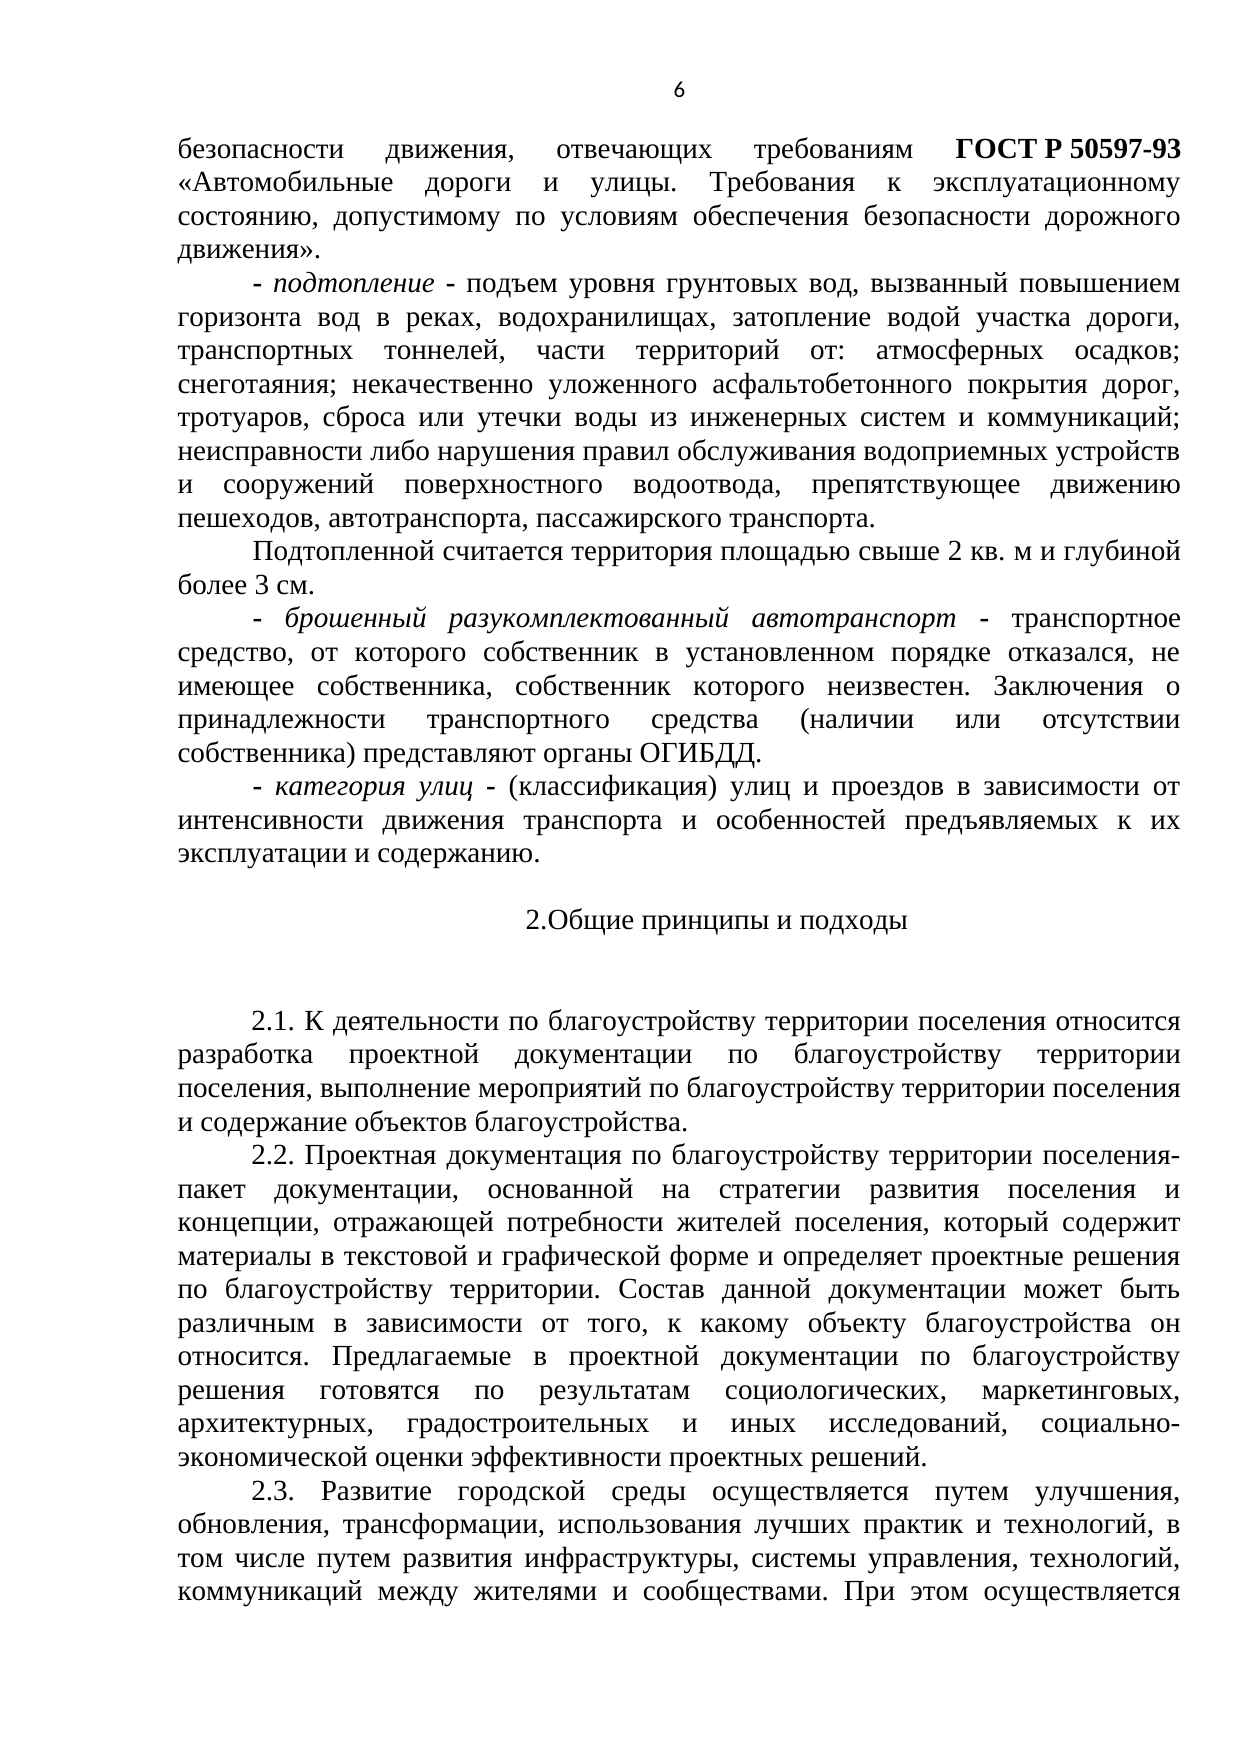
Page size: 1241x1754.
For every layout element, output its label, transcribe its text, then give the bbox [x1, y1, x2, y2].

text 2.2. Проектная документация по благоустройству территории поселения- пакет документации, основанной на стратегии развития поселения и концепции, отражающей потребности жителей поселения, который содержит материалы в текстовой и графической форме и определяет проектные решения по благоустройству территории. Состав данной документации может быть различным в зависимости от того, к какому объекту благоустройства он относится. Предлагаемые в проектной документации по благоустройству решения готовятся по результатам социологических, маркетинговых, архитектурных, градостроительных и иных исследований, социально-экономической оценки эффективности проектных решений. [177, 1137, 1181, 1473]
text Подтопленной считается территория площадью свыше 2 кв. м и глубиной более . [177, 533, 1181, 601]
text - категория улиц - (классификация) улиц и проездов в зависимости от интенсивности движения транспорта и особенностей предъявляемых к их эксплуатации и содержанию. [177, 768, 1181, 869]
text - брошенный разукомплектованный автотранспорт - транспортное средство, от которого собственник в установленном порядке отказался, не имеющее собственника, собственник которого неизвестен. Заключения о принадлежности транспортного средства (наличии или отсутствии собственника) представляют органы ОГИБДД. [177, 601, 1181, 768]
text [177, 1473, 1181, 1607]
text 2.Общие принципы и подходы [177, 902, 1181, 936]
text - подтопление - подъем уровня грунтовых вод, вызванный повышением горизонта вод в реках, водохранилищах, затопление водой участка дороги, транспортных тоннелей, части территорий от: атмосферных осадков; снеготаяния; некачественно уложенного асфальтобетонного покрытия дорог, тротуаров, сброса или утечки воды из инженерных систем и коммуникаций; неисправности либо нарушения правил обслуживания водоприемных устройств и сооружений поверхностного водоотвода, препятствующее движению пешеходов, автотранспорта, пассажирского транспорта. [177, 265, 1181, 533]
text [177, 131, 1181, 265]
text 2.1. К деятельности по благоустройству территории поселения относится разработка проектной документации по благоустройству территории поселения, выполнение мероприятий по благоустройству территории поселения и содержание объектов благоустройства. [177, 1003, 1181, 1137]
